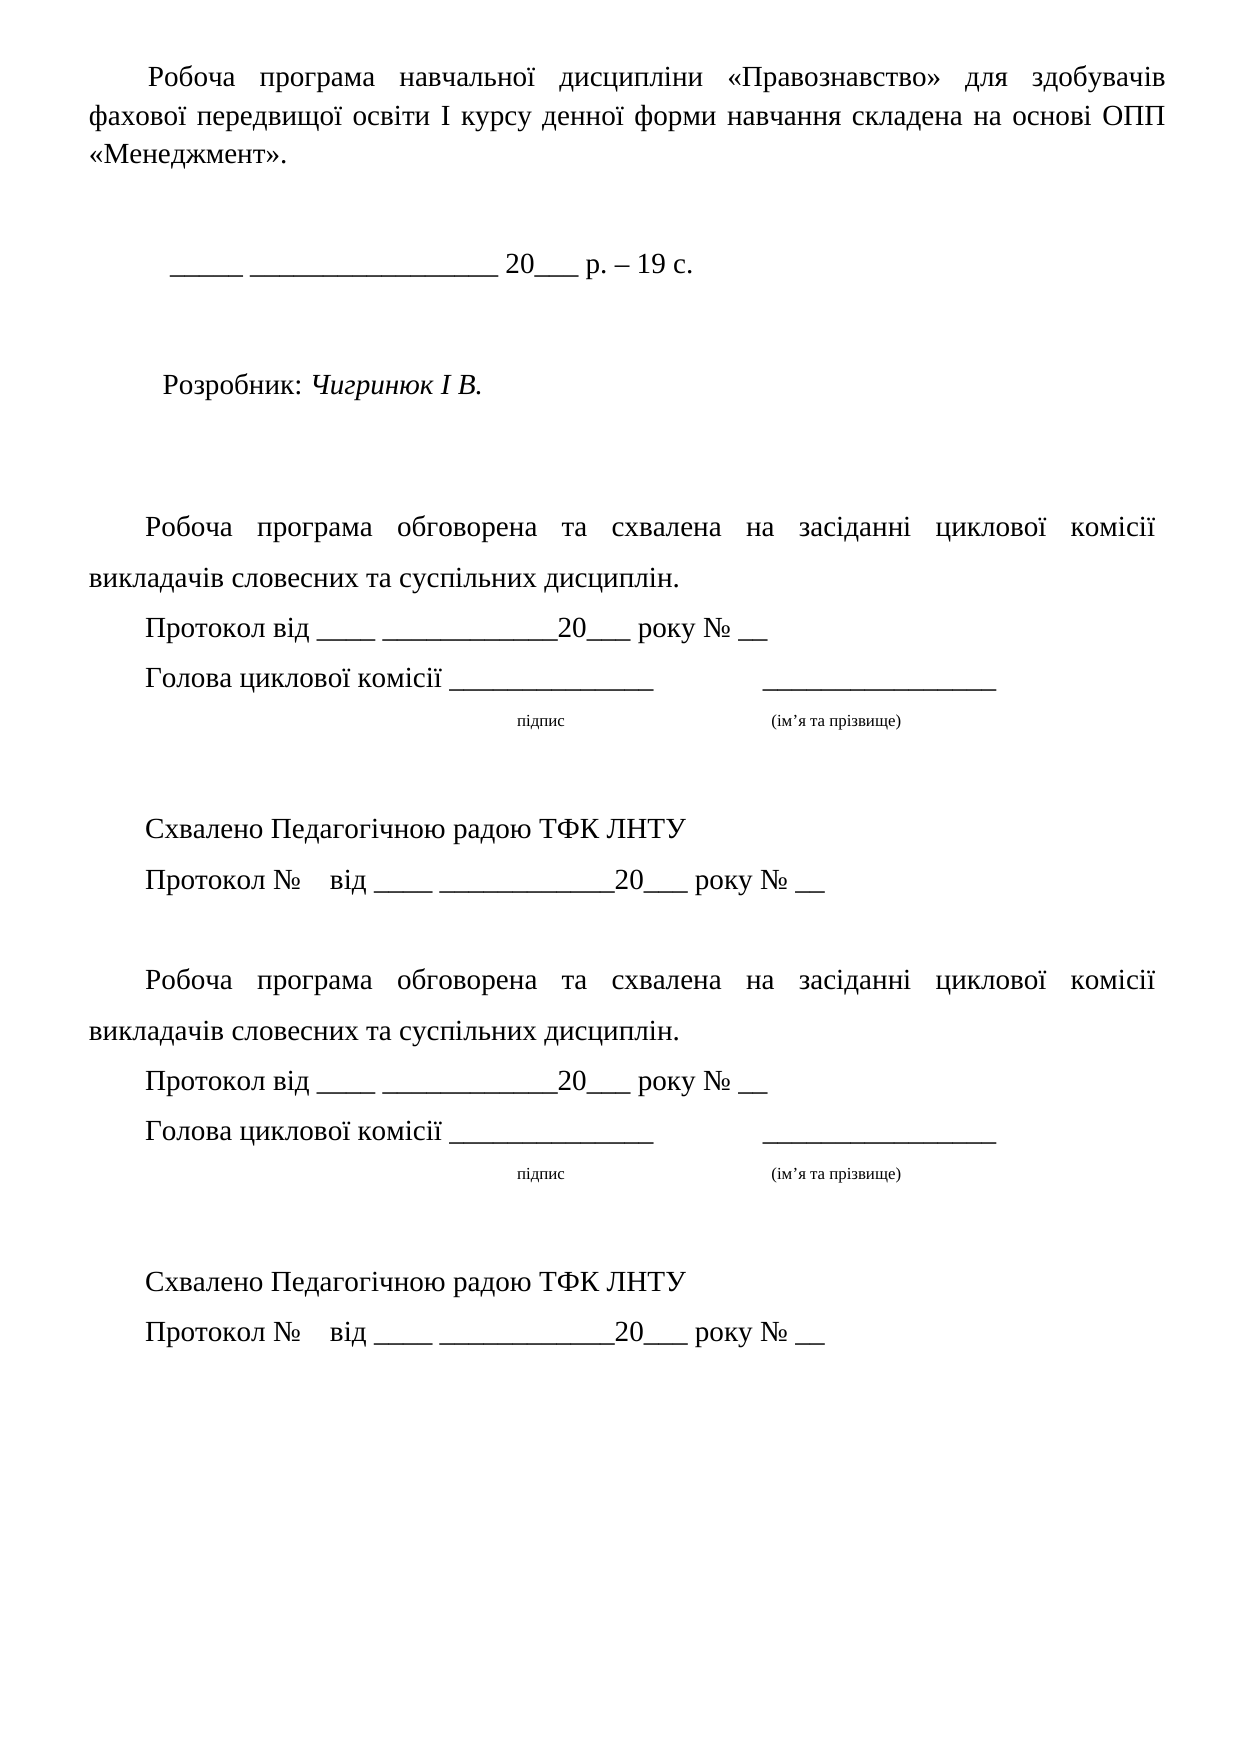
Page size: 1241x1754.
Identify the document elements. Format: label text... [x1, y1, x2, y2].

text підпис (ім’я та прізвище) [89, 1164, 1166, 1197]
text _____ _________________ 20___ р. – 19 с. [89, 246, 1166, 279]
text Робоча програма навчальної дисципліни «Правознавство» для здобувачів фахової передвищої освіти І курсу денної форми навчання складена на основі ОПП «Менеджмент». [89, 59, 1166, 170]
text Голова циклової комісії ______________ ________________ [89, 661, 1166, 694]
text Протокол від ____ ____________20___ року № __ [89, 1063, 1166, 1097]
text Голова циклової комісії ______________ ________________ [89, 1113, 1166, 1147]
text Розробник: Чигринюк І В. [89, 367, 1166, 401]
text Протокол № від ____ ____________20___ року № __ [89, 862, 1166, 895]
text Протокол № від ____ ____________20___ року № __ [89, 1314, 1166, 1348]
text Схвалено Педагогічною радою ТФК ЛНТУ [89, 811, 1166, 845]
text Робоча програма обговорена та схвалена на засіданні циклової комісії викладачів словесних та суспільних дисциплін. [89, 962, 1156, 1046]
text Протокол від ____ ____________20___ року № __ [89, 610, 1166, 644]
text Схвалено Педагогічною радою ТФК ЛНТУ [89, 1264, 1166, 1298]
text Робоча програма обговорена та схвалена на засіданні циклової комісії викладачів словесних та суспільних дисциплін. [89, 509, 1156, 593]
text підпис (ім’я та прізвище) [89, 711, 1166, 744]
